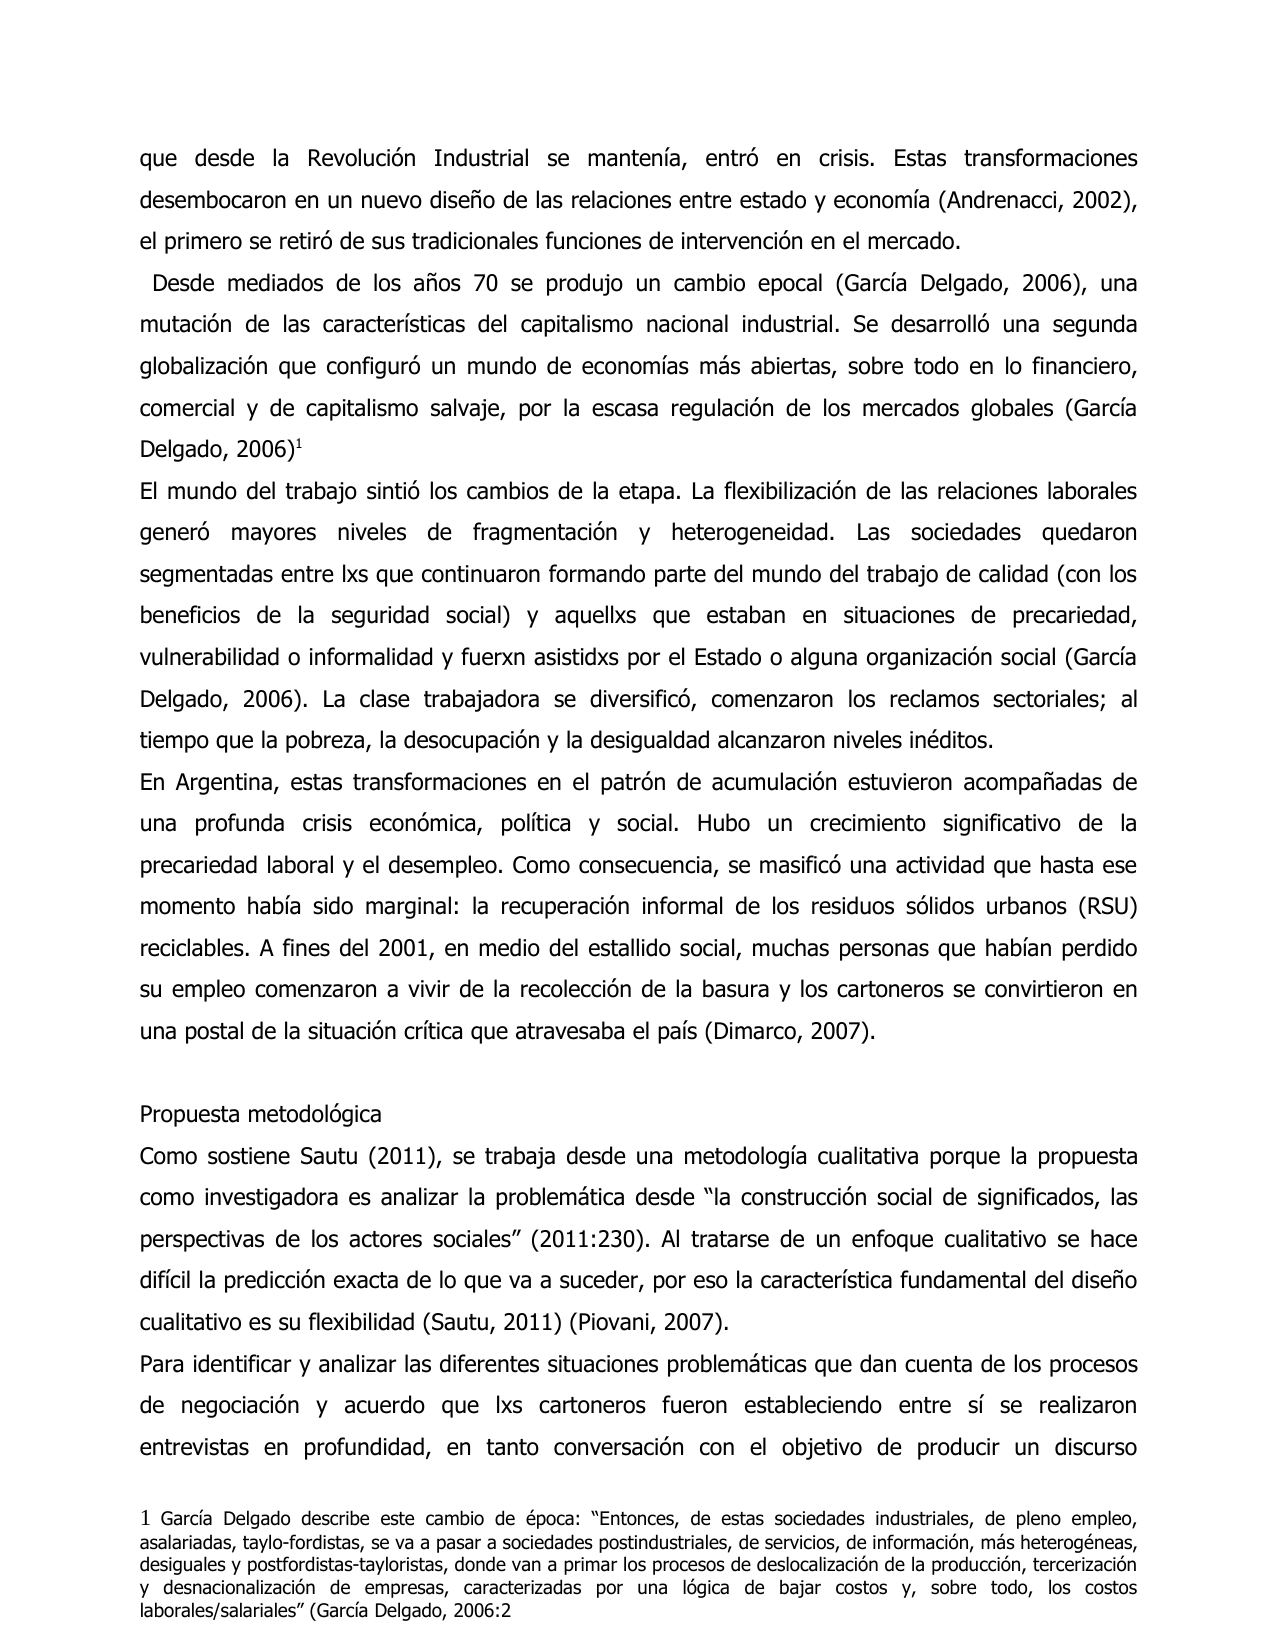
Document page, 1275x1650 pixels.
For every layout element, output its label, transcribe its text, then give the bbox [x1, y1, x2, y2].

text El mundo del trabajo sintió los cambios de la etapa. La flexibilización de las relaciones laborales generó mayores niveles de fragmentación y heterogeneidad. Las sociedades quedaron segmentadas entre lxs que continuaron formando parte del mundo del trabajo de calidad (con los beneficios de la seguridad social) y aquellxs que estaban en situaciones de precariedad, vulnerabilidad o informalidad y fuerxn asistidxs por el Estado o alguna organización social (García Delgado, 2006). La clase trabajadora se diversificó, comenzaron los reclamos sectoriales; al tiempo que la pobreza, la desocupación y la desigualdad alcanzaron niveles inéditos. [139, 476, 1139, 753]
text Como sostiene Sautu (2011), se trabaja desde una metodología cualitativa porque la propuesta como investigadora es analizar la problemática desde “la construcción social de significados, las perspectivas de los actores sociales” (2011:230). Al tratarse de un enfoque cualitativo se hace difícil la predicción exacta de lo que va a suceder, por eso la característica fundamental del diseño cualitativo es su flexibilidad (Sautu, 2011) (Piovani, 2007). [139, 1141, 1139, 1335]
text Desde mediados de los años 70 se produjo un cambio epocal (García Delgado, 2006), una mutación de las características del capitalismo nacional industrial. Se desarrolló una segunda globalización que configuró un mundo de economías más abiertas, sobre todo en lo financiero, comercial y de capitalismo salvaje, por la escasa regulación de los mercados globales (García Delgado, 2006) [139, 268, 1139, 462]
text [139, 144, 1139, 254]
text En Argentina, estas transformaciones en el patrón de acumulación estuvieron acompañadas de una profunda crisis económica, política y social. Hubo un crecimiento significativo de la precariedad laboral y el desempleo. Como consecuencia, se masificó una actividad que hasta ese momento había sido marginal: la recuperación informal de los residuos sólidos urbanos (RSU) reciclables. A fines del 2001, en medio del estallido social, muchas personas que habían perdido su empleo comenzaron a vivir de la recolección de la basura y los cartoneros se convirtieron en una postal de la situación crítica que atravesaba el país (Dimarco, 2007). [139, 767, 1139, 1044]
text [139, 1349, 1139, 1460]
text Propuesta metodológica [139, 1100, 1139, 1127]
